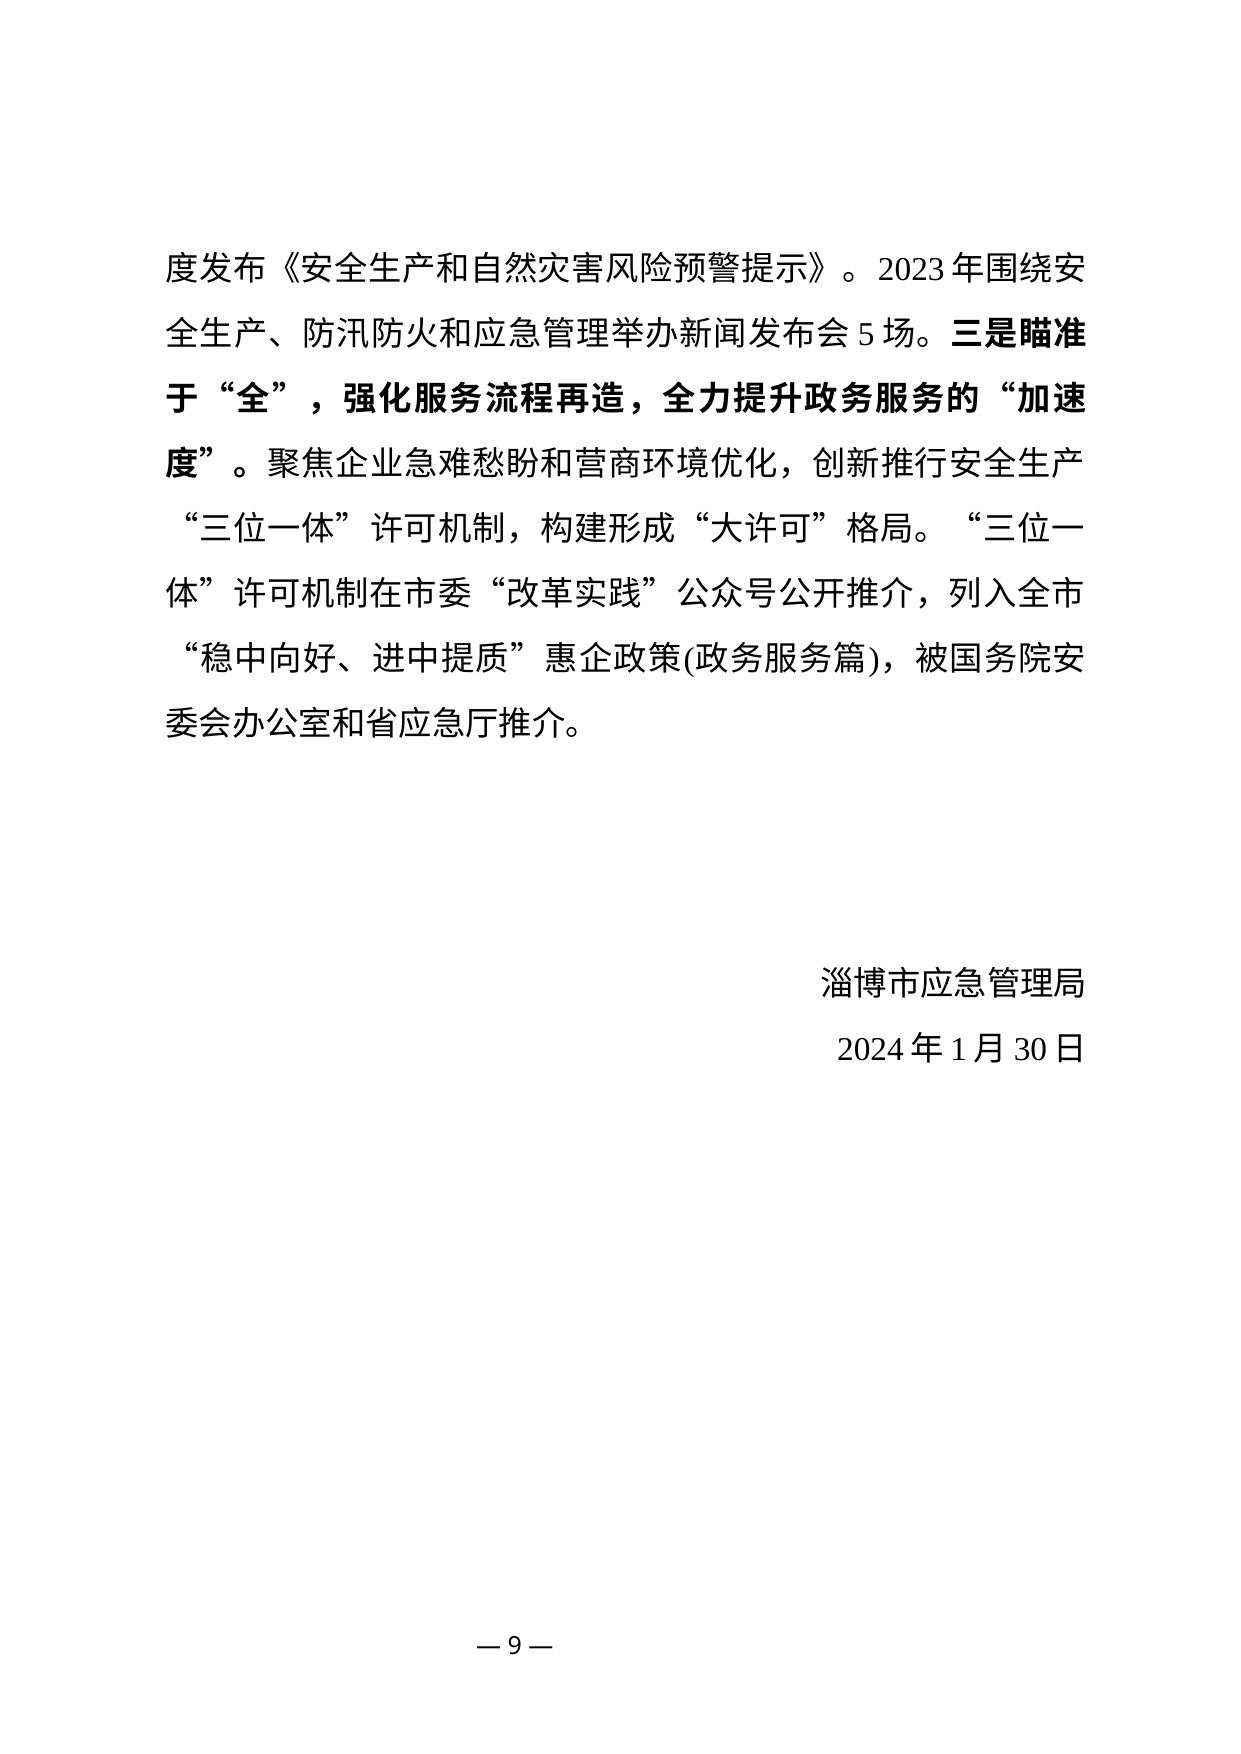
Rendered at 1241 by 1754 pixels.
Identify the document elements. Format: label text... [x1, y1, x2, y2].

text 淄博市应急管理局 [165, 948, 1087, 1013]
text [165, 233, 1087, 753]
text 2024年1月30日 [165, 1013, 1087, 1078]
